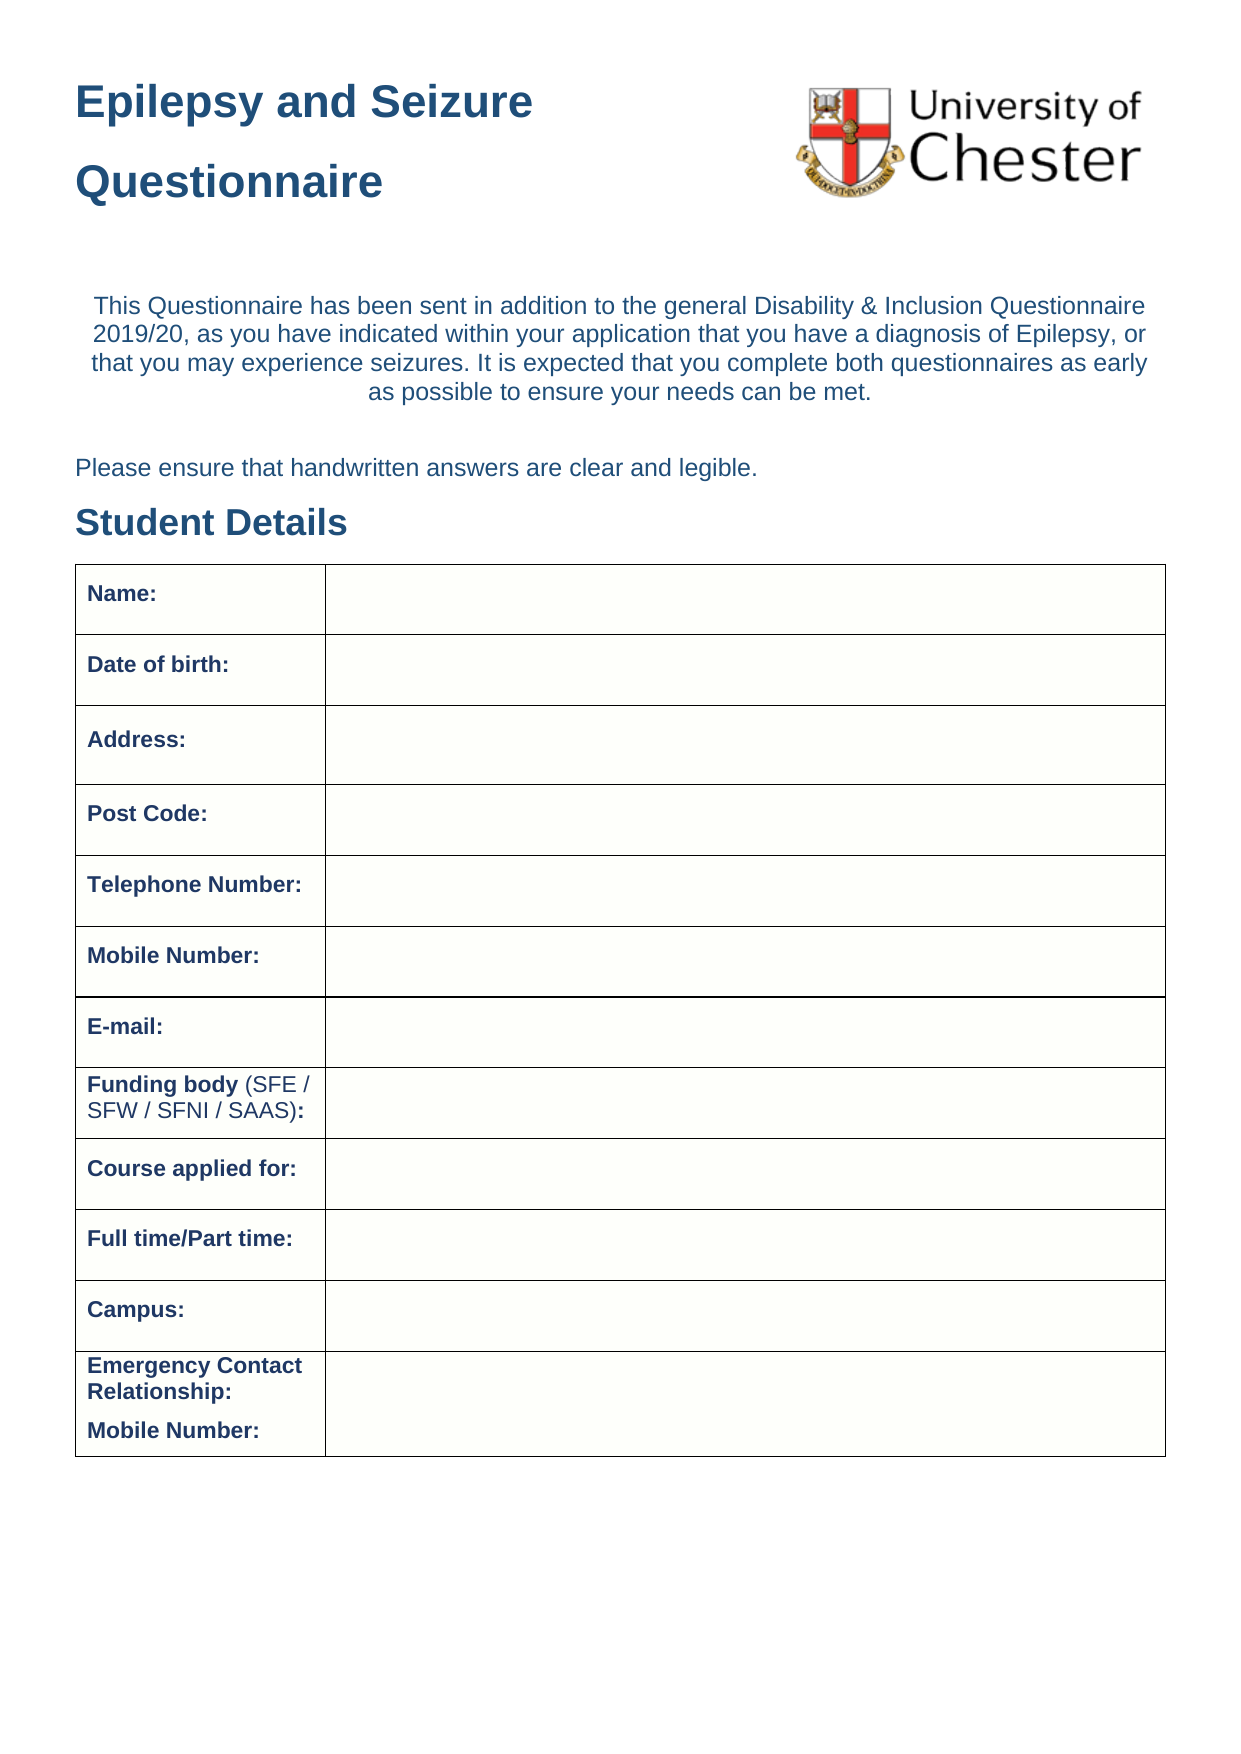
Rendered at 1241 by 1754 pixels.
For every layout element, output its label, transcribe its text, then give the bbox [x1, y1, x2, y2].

table_cell [326, 635, 1165, 705]
table_cell Post Code: [76, 785, 325, 855]
table_cell Address: [76, 706, 325, 784]
table_cell [326, 1139, 1165, 1209]
table_cell Course applied for: [76, 1139, 325, 1209]
text This Questionnaire has been sent in addition to the general Disability & Inclusion Questionnaire 2019/20, as you have indicated within your application that you have a diagnosis of Epilepsy, or that you may experience seizures. It is expected that you complete both questionnaires as early as possible to ensure your needs can be met. [75, 291, 1165, 406]
table_cell [326, 706, 1165, 784]
table_cell Funding body (SFE / SFW / SFNI / SAAS): [76, 1068, 325, 1138]
table_cell Mobile Number: [76, 927, 325, 996]
table_cell [326, 1281, 1165, 1351]
table_cell [326, 998, 1165, 1067]
table_header Name: [76, 565, 325, 634]
table_cell [326, 856, 1165, 926]
table_cell E-mail: [76, 998, 325, 1067]
table_header [326, 565, 1165, 634]
table_cell [326, 1352, 1165, 1456]
table_cell [326, 1210, 1165, 1280]
table_cell [326, 785, 1165, 855]
text Please ensure that handwritten answers are clear and legible. [75, 452, 1165, 481]
picture [793, 86, 1145, 201]
table_cell Telephone Number: [76, 856, 325, 926]
table_cell [326, 927, 1165, 996]
table_cell Emergency Contact Relationship: Mobile Number: [76, 1352, 325, 1456]
table_cell Campus: [76, 1281, 325, 1351]
text Student Details [75, 500, 1165, 543]
table_cell [326, 1068, 1165, 1138]
table_cell Date of birth: [76, 635, 325, 705]
table_cell Full time/Part time: [76, 1210, 325, 1280]
